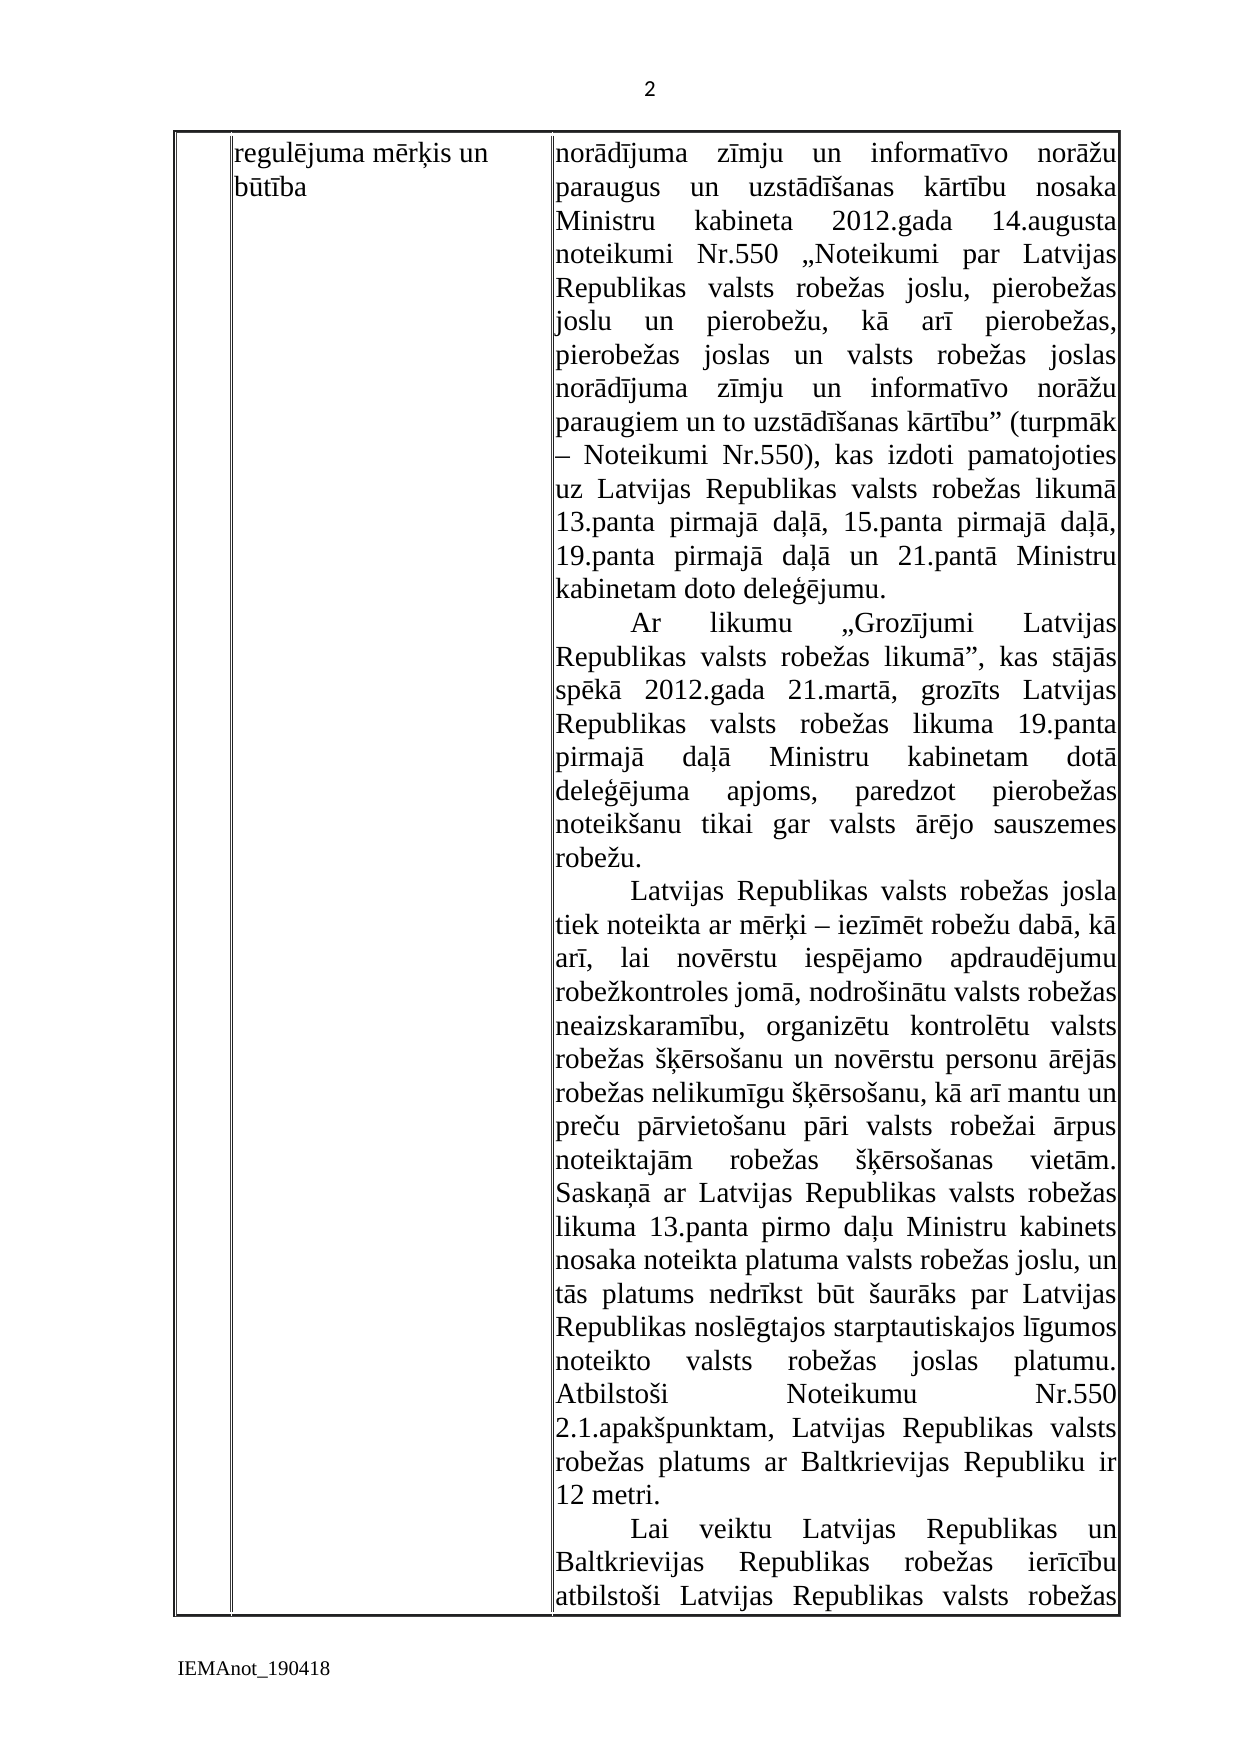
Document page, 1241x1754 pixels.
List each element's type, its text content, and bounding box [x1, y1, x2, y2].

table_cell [553, 133, 1118, 1614]
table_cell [231, 133, 553, 1614]
table_cell 2. [177, 133, 231, 1614]
